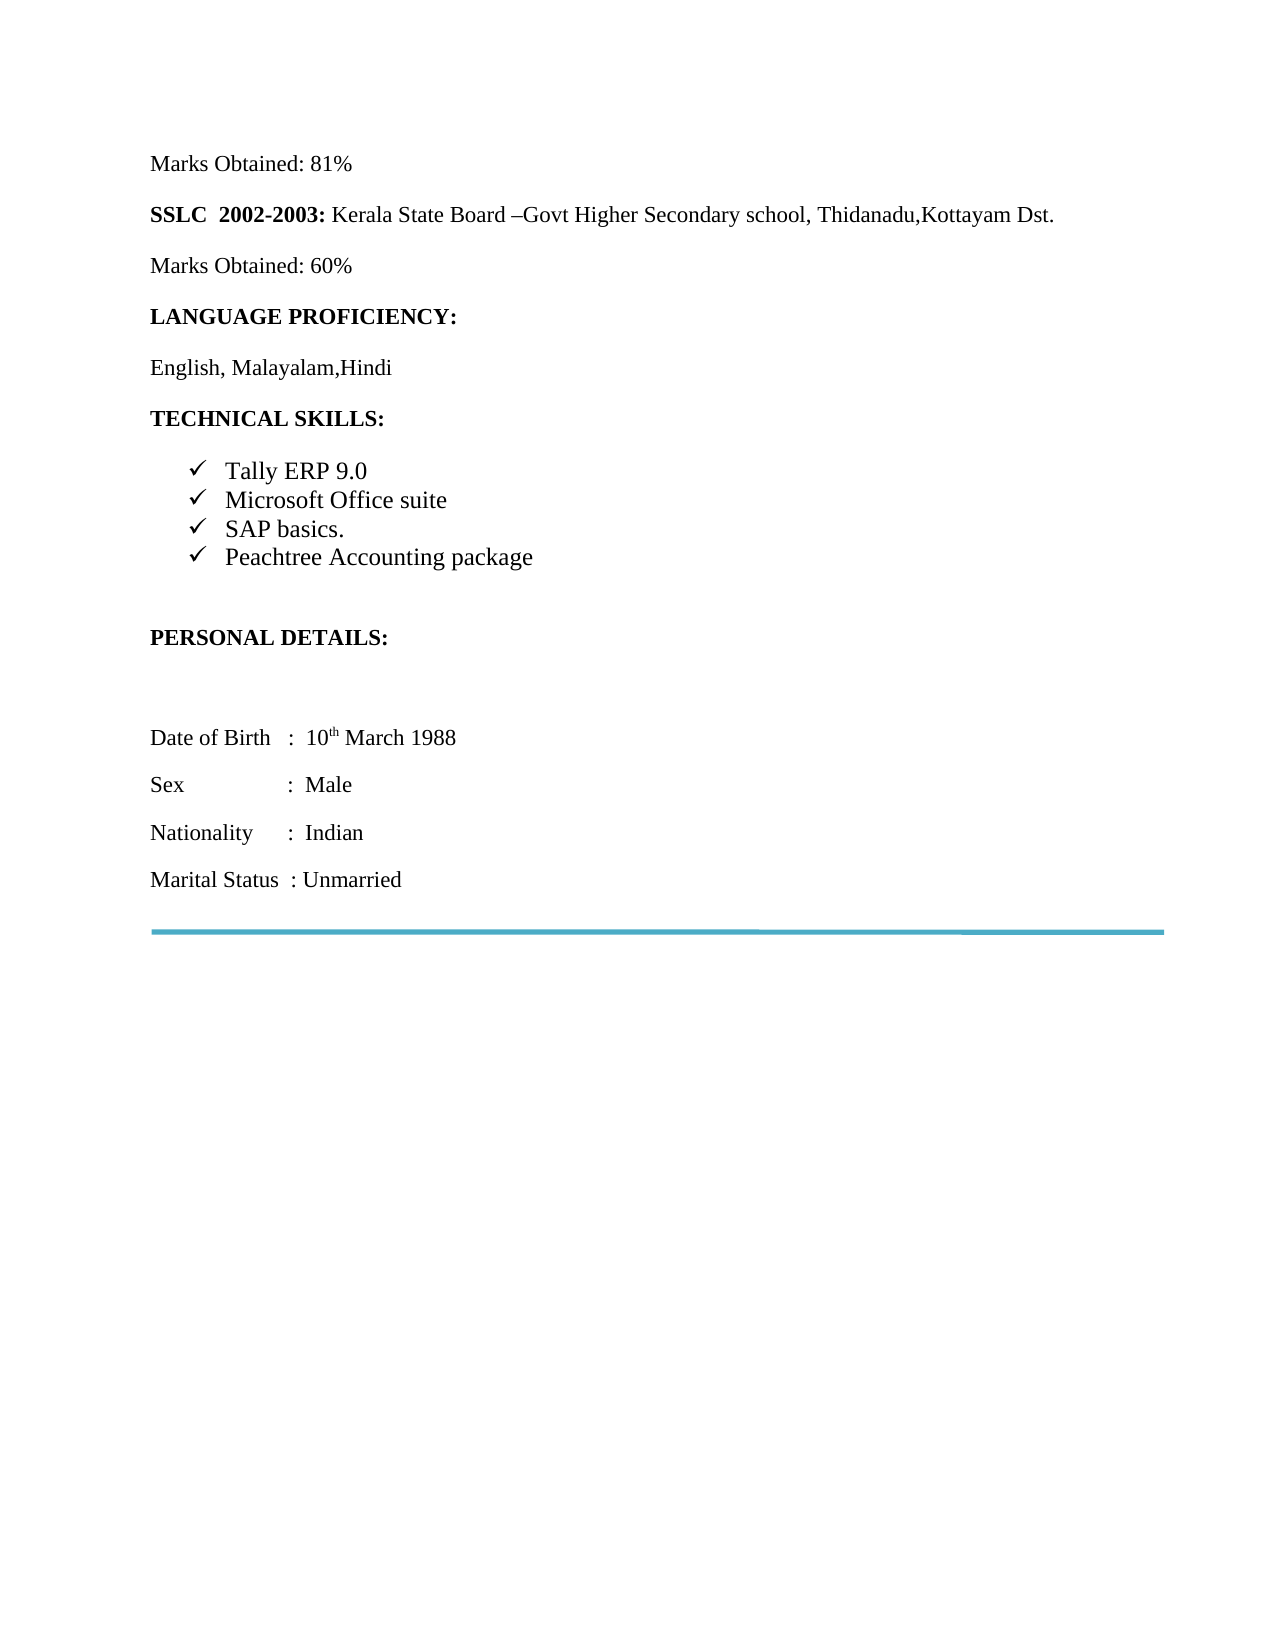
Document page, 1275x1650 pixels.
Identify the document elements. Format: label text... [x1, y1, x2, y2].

text Marks Obtained: 60% [150, 252, 1125, 278]
text TECHNICAL SKILLS: [150, 405, 1125, 432]
text Date of Birth : 10th March 1988 [150, 724, 1125, 751]
list SAP basics. [187, 514, 1125, 542]
text LANGUAGE PROFICIENCY: [150, 303, 1125, 329]
text SSLC 2002-2003: Kerala State Board –Govt Higher Secondary school, Thidanadu,Kottayam Dst. [150, 201, 1125, 227]
text PERSONAL DETAILS: [150, 624, 1125, 651]
text English, Malayalam,Hindi [150, 354, 1125, 381]
list Microsoft Office suite [187, 485, 1125, 514]
text Marital Status : Unmarried [150, 866, 1125, 892]
text Nationality : Indian [150, 818, 1125, 845]
list Tally ERP 9.0 [187, 456, 1125, 485]
list Peachtree Accounting package [187, 542, 1125, 571]
text Sex : Male [150, 771, 1125, 798]
text Marks Obtained: 81% [150, 150, 1125, 176]
